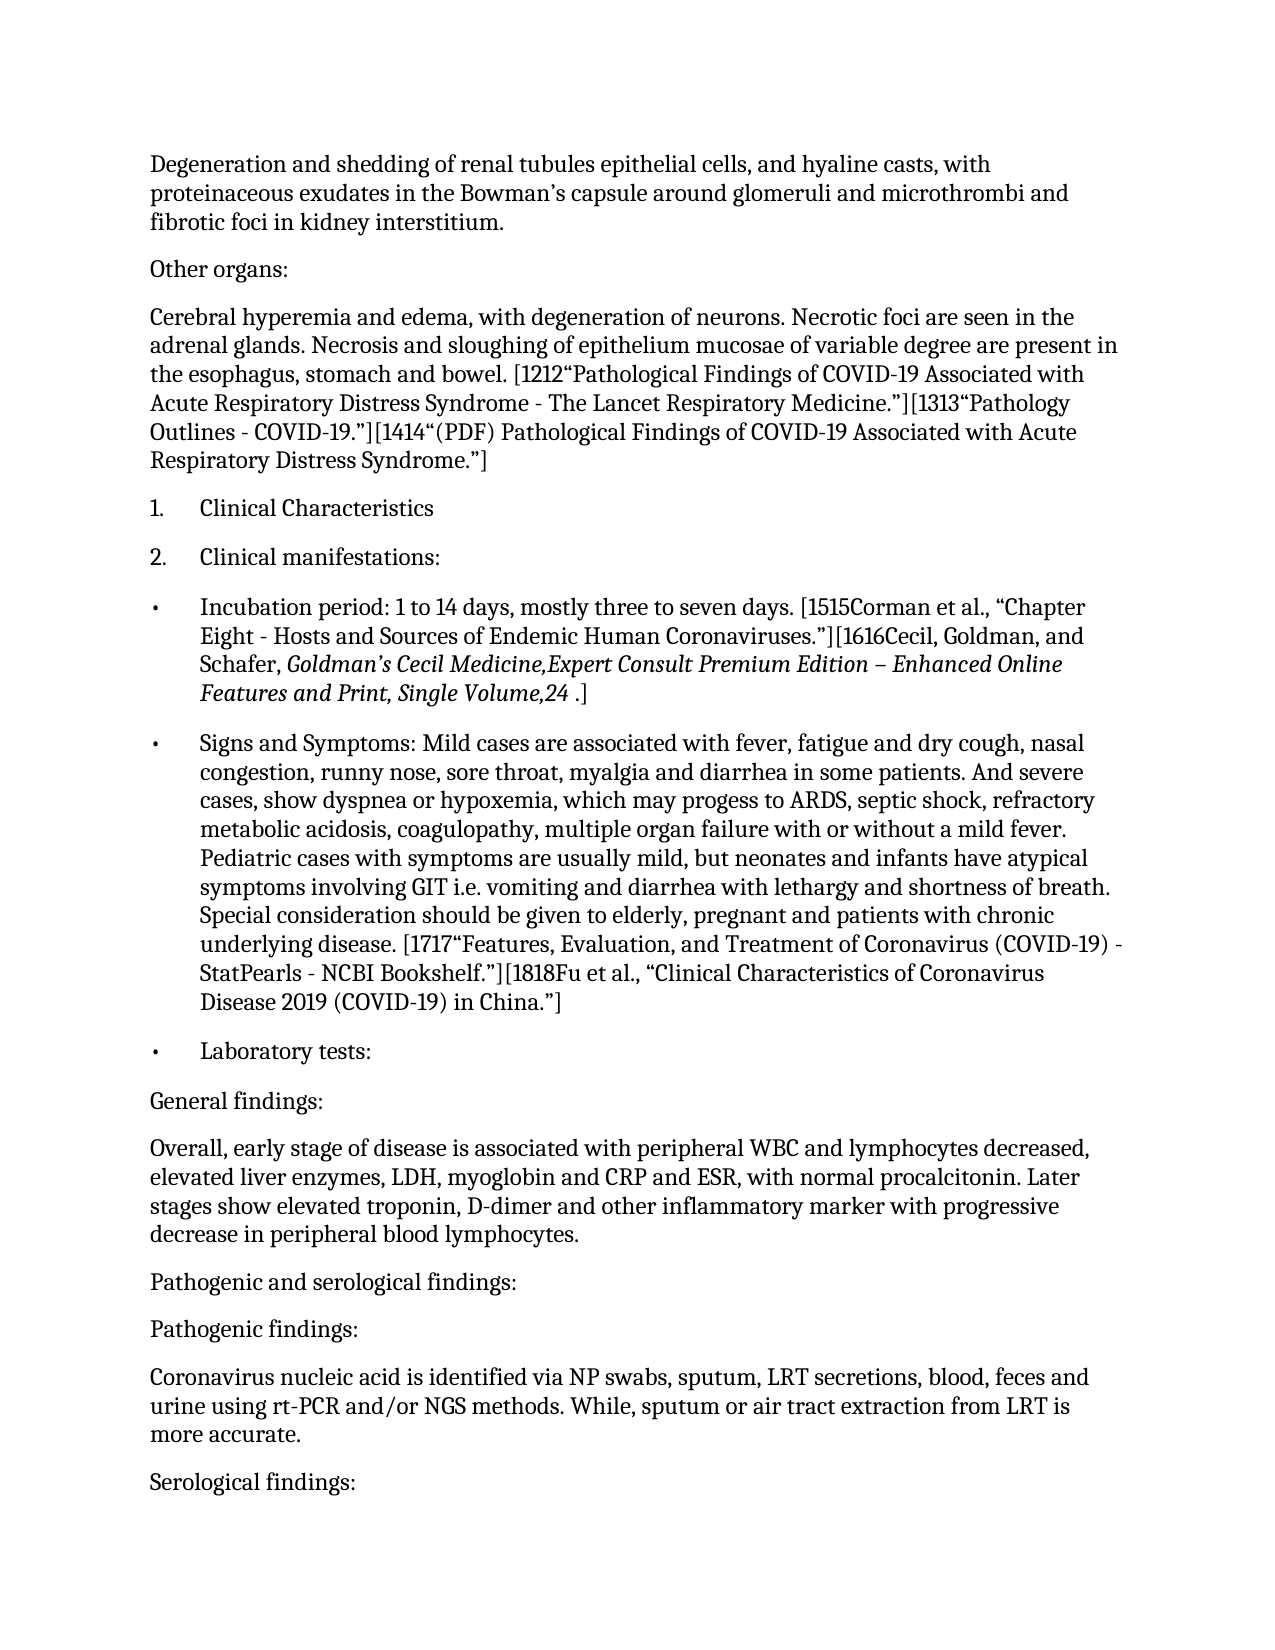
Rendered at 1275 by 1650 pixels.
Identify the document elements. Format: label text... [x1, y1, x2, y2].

list Laboratory tests: [150, 1037, 1125, 1066]
text Degeneration and shedding of renal tubules epithelial cells, and hyaline casts, with proteinaceous exudates in the Bowman’s capsule around glomeruli and microthrombi and fibrotic foci in kidney interstitium. [150, 150, 1125, 236]
text Cerebral hyperemia and edema, with degeneration of neurons. Necrotic foci are seen in the adrenal glands. Necrosis and sloughing of epithelium mucosae of variable degree are present in the esophagus, stomach and bowel. [1212“Pathological Findings of COVID-19 Associated with Acute Respiratory Distress Syndrome - The Lancet Respiratory Medicine.”][1313“Pathology Outlines - COVID-19.”][1414“(PDF) Pathological Findings of COVID-19 Associated with Acute Respiratory Distress Syndrome.”] [150, 302, 1125, 475]
list Incubation period: 1 to 14 days, mostly three to seven days. [1515Corman et al., “Chapter Eight - Hosts and Sources of Endemic Human Coronaviruses.”][1616Cecil, Goldman, and Schafer, Goldman’s Cecil Medicine,Expert Consult Premium Edition – Enhanced Online Features and Print, Single Volume,24 .] [150, 593, 1125, 708]
list Clinical manifestations: [150, 543, 1125, 572]
list Clinical Characteristics [150, 494, 1125, 522]
text Pathogenic and serological findings: [150, 1268, 1125, 1297]
text Overall, early stage of disease is associated with peripheral WBC and lymphocytes decreased, elevated liver enzymes, LDH, myoglobin and CRP and ESR, with normal procalcitonin. Later stages show elevated troponin, D-dimer and other inflammatory marker with progressive decrease in peripheral blood lymphocytes. [150, 1134, 1125, 1249]
text General findings: [150, 1087, 1125, 1115]
text Coronavirus nucleic acid is identified via NP swabs, sputum, LRT secretions, blood, feces and urine using rt-PCR and/or NGS methods. While, sputum or air tract extraction from LRT is more accurate. [150, 1363, 1125, 1449]
text Pathogenic findings: [150, 1315, 1125, 1344]
list Signs and Symptoms: Mild cases are associated with fever, fatigue and dry cough, nasal congestion, runny nose, sore throat, myalgia and diarrhea in some patients. And severe cases, show dyspnea or hypoxemia, which may progess to ARDS, septic shock, refractory metabolic acidosis, coagulopathy, multiple organ failure with or without a mild fever. Pediatric cases with symptoms are usually mild, but neonates and infants have atypical symptoms involving GIT i.e. vomiting and diarrhea with lethargy and shortness of breath. Special consideration should be given to elderly, pregnant and patients with chronic underlying disease. [1717“Features, Evaluation, and Treatment of Coronavirus (COVID-19) - StatPearls - NCBI Bookshelf.”][1818Fu et al., “Clinical Characteristics of Coronavirus Disease 2019 (COVID-19) in China.”] [150, 729, 1125, 1016]
text Other organs: [150, 255, 1125, 284]
text Serological findings: [150, 1468, 1125, 1497]
